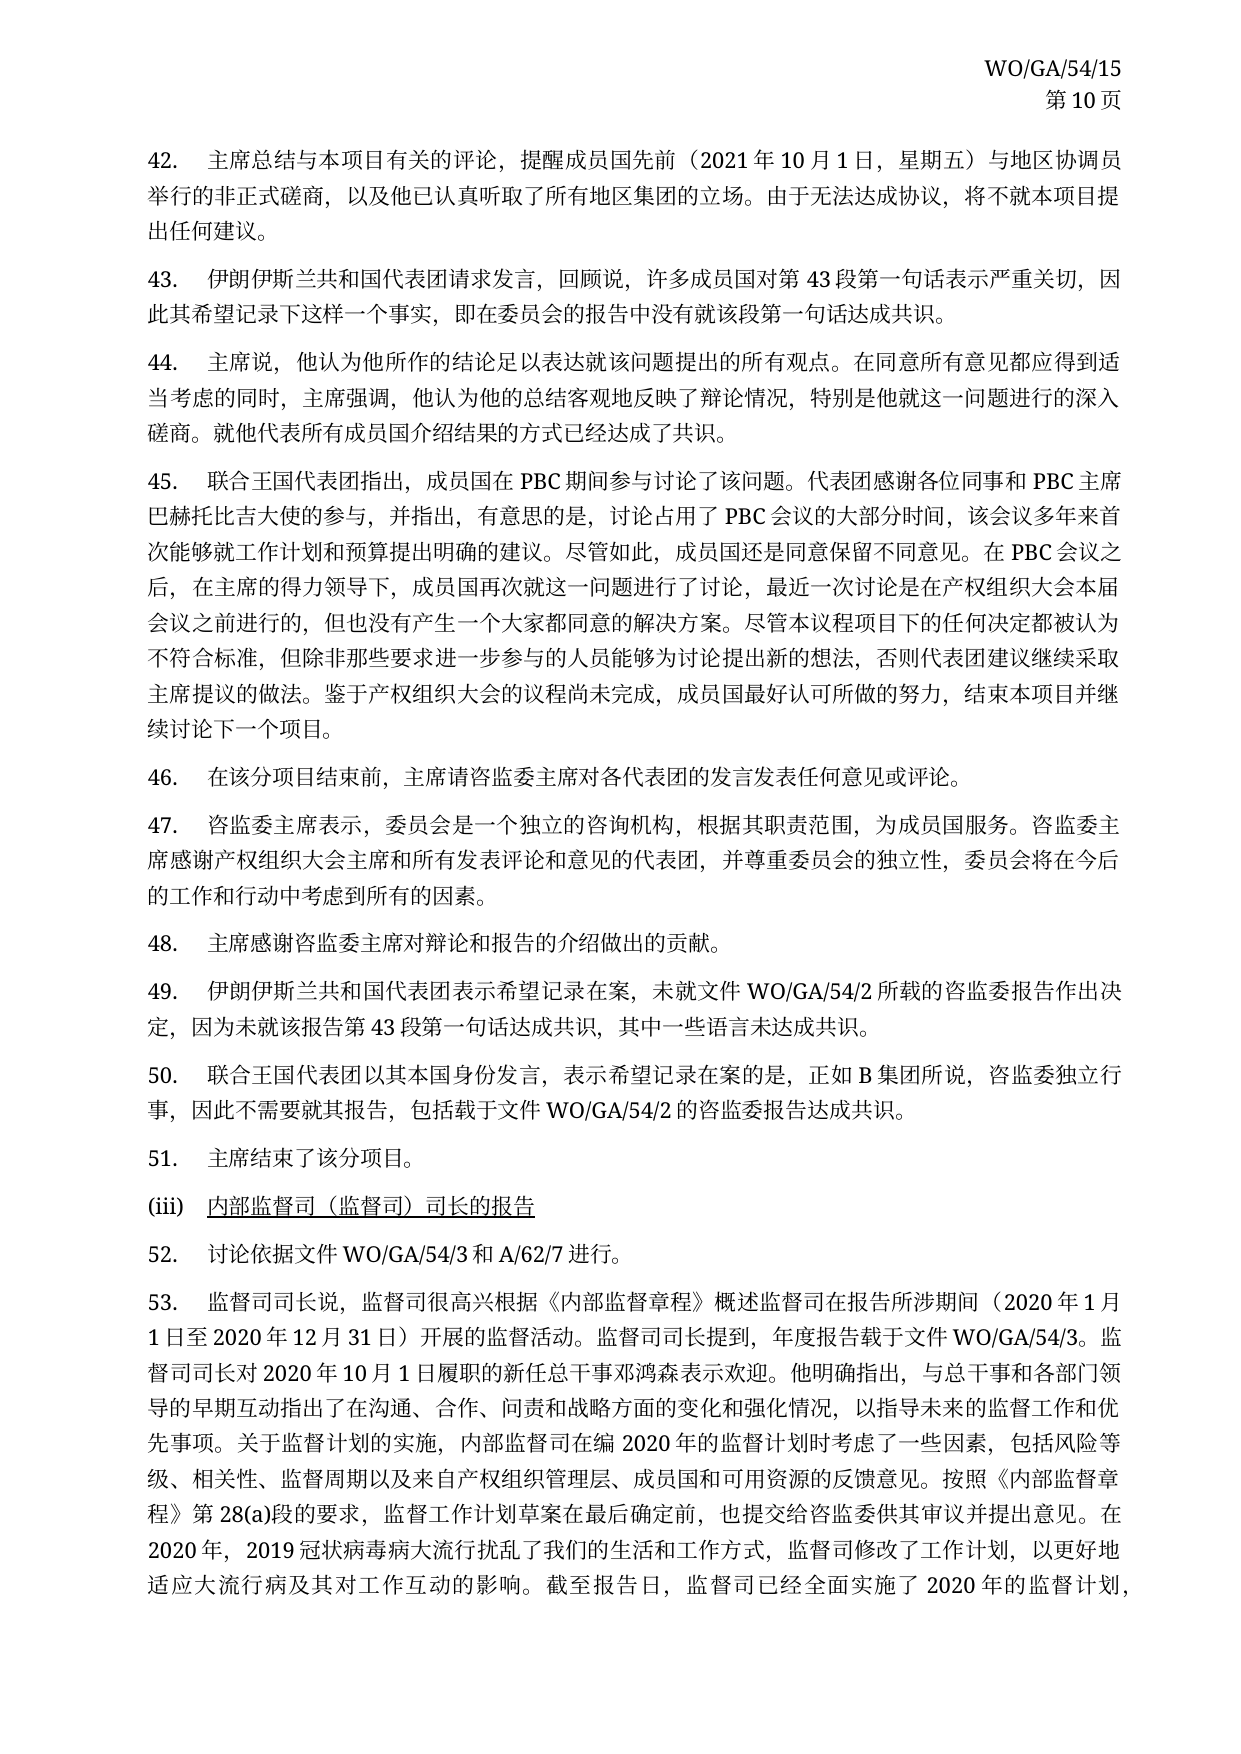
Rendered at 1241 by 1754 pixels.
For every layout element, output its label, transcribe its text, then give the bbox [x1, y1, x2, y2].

list 主席总结与本项目有关的评论，提醒成员国先前（2021年10月1日，星期五）与地区协调员举行的非正式磋商，以及他已认真听取了所有地区集团的立场。由于无法达成协议，将不就本项目提出任何建议。 [148, 139, 1122, 246]
list 主席结束了该分项目。 [148, 1137, 1122, 1173]
list 主席说，他认为他所作的结论足以表达就该问题提出的所有观点。在同意所有意见都应得到适当考虑的同时，主席强调，他认为他的总结客观地反映了辩论情况，特别是他就这一问题进行的深入磋商。就他代表所有成员国介绍结果的方式已经达成了共识。 [148, 342, 1122, 448]
list 主席感谢咨监委主席对辩论和报告的介绍做出的贡献。 [148, 923, 1122, 958]
list 联合王国代表团以其本国身份发言，表示希望记录在案的是，正如B集团所说，咨监委独立行事，因此不需要就其报告，包括载于文件WO/GA/54/2的咨监委报告达成共识。 [148, 1054, 1122, 1125]
list 伊朗伊斯兰共和国代表团请求发言，回顾说，许多成员国对第43段第一句话表示严重关切，因此其希望记录下这样一个事实，即在委员会的报告中没有就该段第一句话达成共识。 [148, 258, 1122, 329]
list 在该分项目结束前，主席请咨监委主席对各代表团的发言发表任何意见或评论。 [148, 756, 1122, 792]
list 联合王国代表团指出，成员国在PBC期间参与讨论了该问题。代表团感谢各位同事和PBC主席巴赫托比吉大使的参与，并指出，有意思的是，讨论占用了PBC会议的大部分时间，该会议多年来首次能够就工作计划和预算提出明确的建议。尽管如此，成员国还是同意保留不同意见。在PBC会议之后，在主席的得力领导下，成员国再次就这一问题进行了讨论，最近一次讨论是在产权组织大会本届会议之前进行的，但也没有产生一个大家都同意的解决方案。尽管本议程项目下的任何决定都被认为不符合标准，但除非那些要求进一步参与的人员能够为讨论提出新的想法，否则代表团建议继续采取主席提议的做法。鉴于产权组织大会的议程尚未完成，成员国最好认可所做的努力，结束本项目并继续讨论下一个项目。 [148, 460, 1122, 744]
list 咨监委主席表示，委员会是一个独立的咨询机构，根据其职责范围，为成员国服务。咨监委主席感谢产权组织大会主席和所有发表评论和意见的代表团，并尊重委员会的独立性，委员会将在今后的工作和行动中考虑到所有的因素。 [148, 804, 1122, 910]
text (iii) 内部监督司（监督司）司长的报告 [148, 1185, 1122, 1221]
list 讨论依据文件WO/GA/54/3和A/62/7进行。 [148, 1233, 1122, 1269]
list 伊朗伊斯兰共和国代表团表示希望记录在案，未就文件WO/GA/54/2所载的咨监委报告作出决定，因为未就该报告第43段第一句话达成共识，其中一些语言未达成共识。 [148, 971, 1122, 1042]
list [148, 1281, 1122, 1600]
